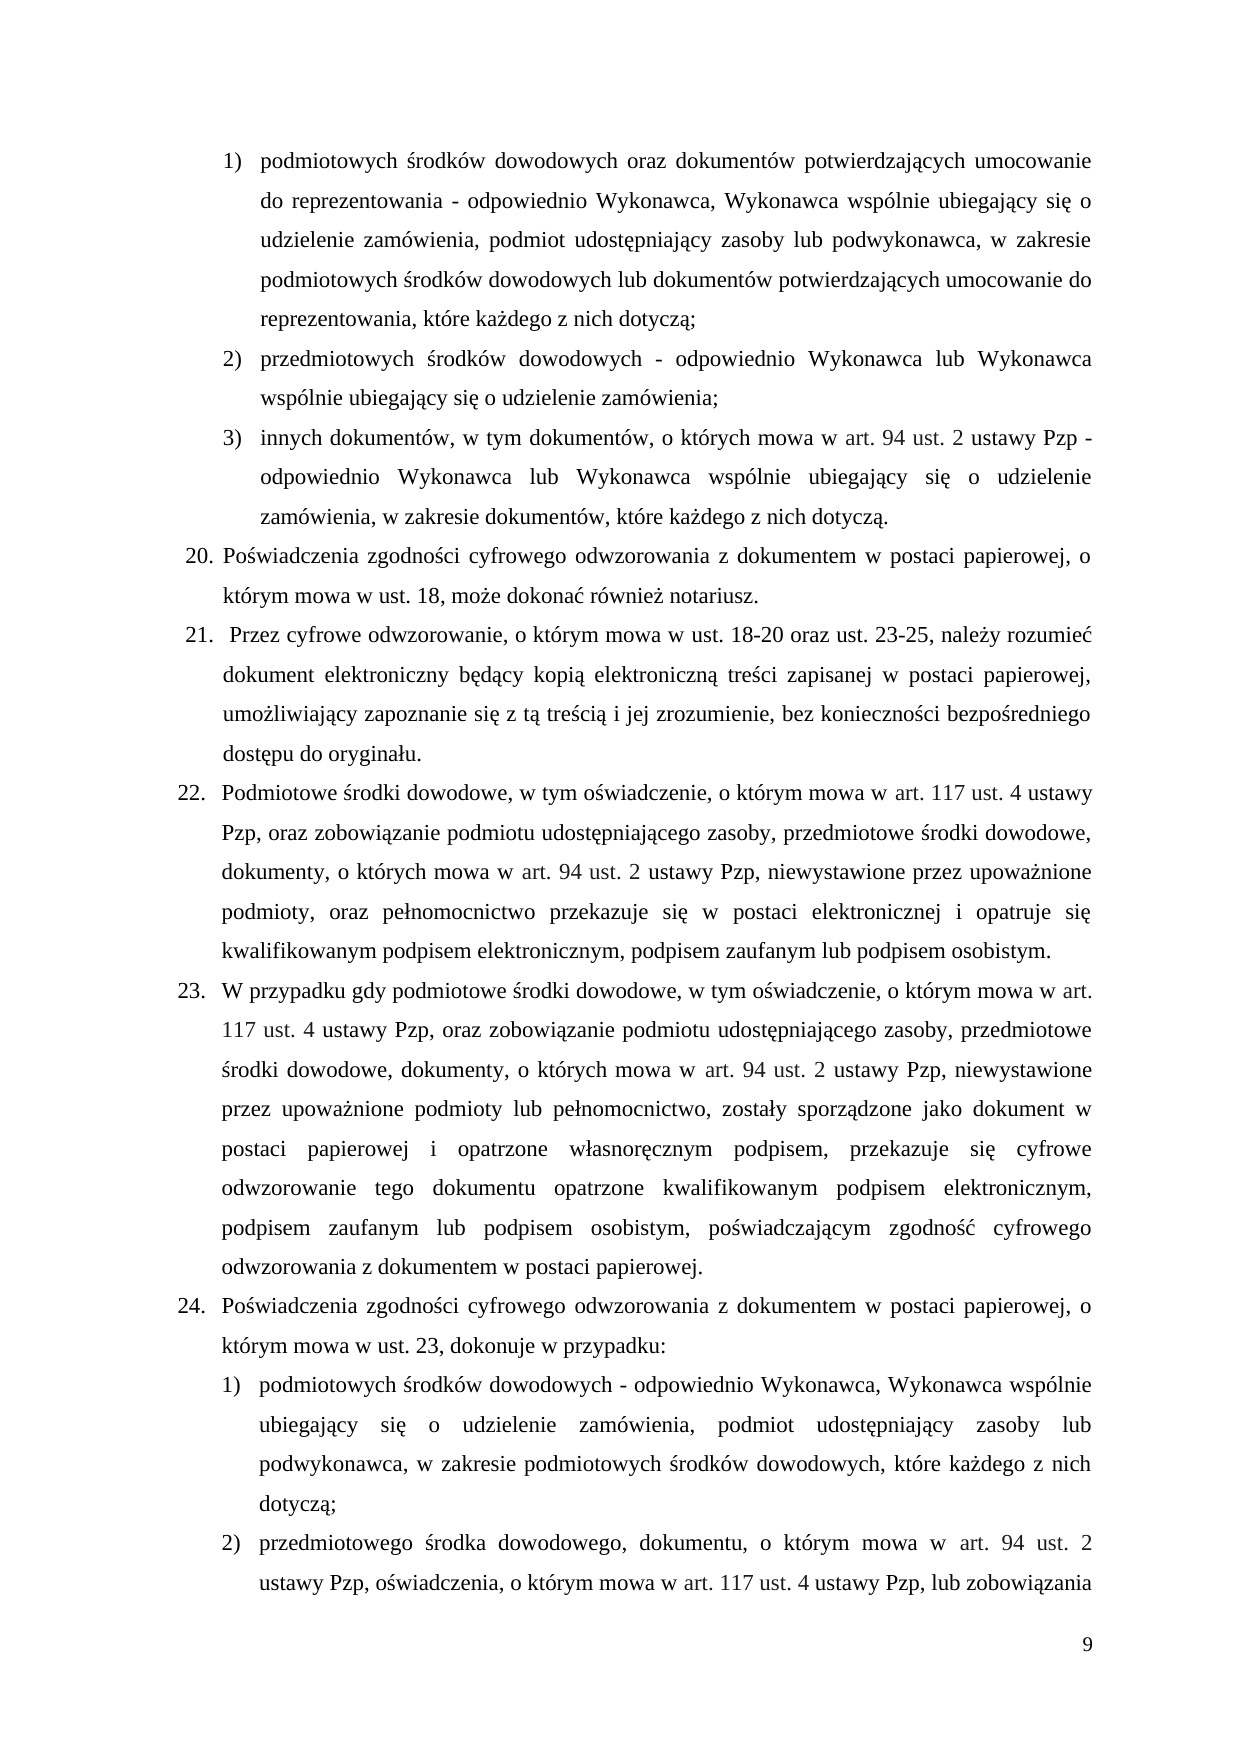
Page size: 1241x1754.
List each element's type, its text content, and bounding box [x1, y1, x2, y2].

list Poświadczenia zgodności cyfrowego odwzorowania z dokumentem w postaci papierowej, o którym mowa w ust. 18, może dokonać również notariusz. [185, 542, 1093, 608]
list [221, 1529, 1093, 1595]
list innych dokumentów, w tym dokumentów, o których mowa w art. 94 ust. 2 ustawy Pzp - odpowiednio Wykonawca lub Wykonawca wspólnie ubiegający się o udzielenie zamówienia, w zakresie dokumentów, które każdego z nich dotyczą. [223, 424, 1093, 529]
list przedmiotowych środków dowodowych - odpowiednio Wykonawca lub Wykonawca wspólnie ubiegający się o udzielenie zamówienia; [223, 345, 1093, 411]
list Przez cyfrowe odwzorowanie, o którym mowa w ust. 18-20 oraz ust. 23-25, należy rozumieć dokument elektroniczny będący kopią elektroniczną treści zapisanej w postaci papierowej, umożliwiający zapoznanie się z tą treścią i jej zrozumienie, bez konieczności bezpośredniego dostępu do oryginału. [185, 621, 1093, 766]
list Poświadczenia zgodności cyfrowego odwzorowania z dokumentem w postaci papierowej, o którym mowa w ust. 23, dokonuje w przypadku: [177, 1292, 1093, 1358]
list W przypadku gdy podmiotowe środki dowodowe, w tym oświadczenie, o którym mowa w art. 117 ust. 4 ustawy Pzp, oraz zobowiązanie podmiotu udostępniającego zasoby, przedmiotowe środki dowodowe, dokumenty, o których mowa w art. 94 ust. 2 ustawy Pzp, niewystawione przez upoważnione podmioty lub pełnomocnictwo, zostały sporządzone jako dokument w postaci papierowej i opatrzone własnoręcznym podpisem, przekazuje się cyfrowe odwzorowanie tego dokumentu opatrzone kwalifikowanym podpisem elektronicznym, podpisem zaufanym lub podpisem osobistym, poświadczającym zgodność cyfrowego odwzorowania z dokumentem w postaci papierowej. [177, 977, 1093, 1279]
list podmiotowych środków dowodowych - odpowiednio Wykonawca, Wykonawca wspólnie ubiegający się o udzielenie zamówienia, podmiot udostępniający zasoby lub podwykonawca, w zakresie podmiotowych środków dowodowych, które każdego z nich dotyczą; [221, 1371, 1093, 1516]
list podmiotowych środków dowodowych oraz dokumentów potwierdzających umocowanie do reprezentowania - odpowiednio Wykonawca, Wykonawca wspólnie ubiegający się o udzielenie zamówienia, podmiot udostępniający zasoby lub podwykonawca, w zakresie podmiotowych środków dowodowych lub dokumentów potwierdzających umocowanie do reprezentowania, które każdego z nich dotyczą; [223, 148, 1093, 332]
list Podmiotowe środki dowodowe, w tym oświadczenie, o którym mowa w art. 117 ust. 4 ustawy Pzp, oraz zobowiązanie podmiotu udostępniającego zasoby, przedmiotowe środki dowodowe, dokumenty, o których mowa w art. 94 ust. 2 ustawy Pzp, niewystawione przez upoważnione podmioty, oraz pełnomocnictwo przekazuje się w postaci elektronicznej i opatruje się kwalifikowanym podpisem elektronicznym, podpisem zaufanym lub podpisem osobistym. [177, 779, 1093, 963]
